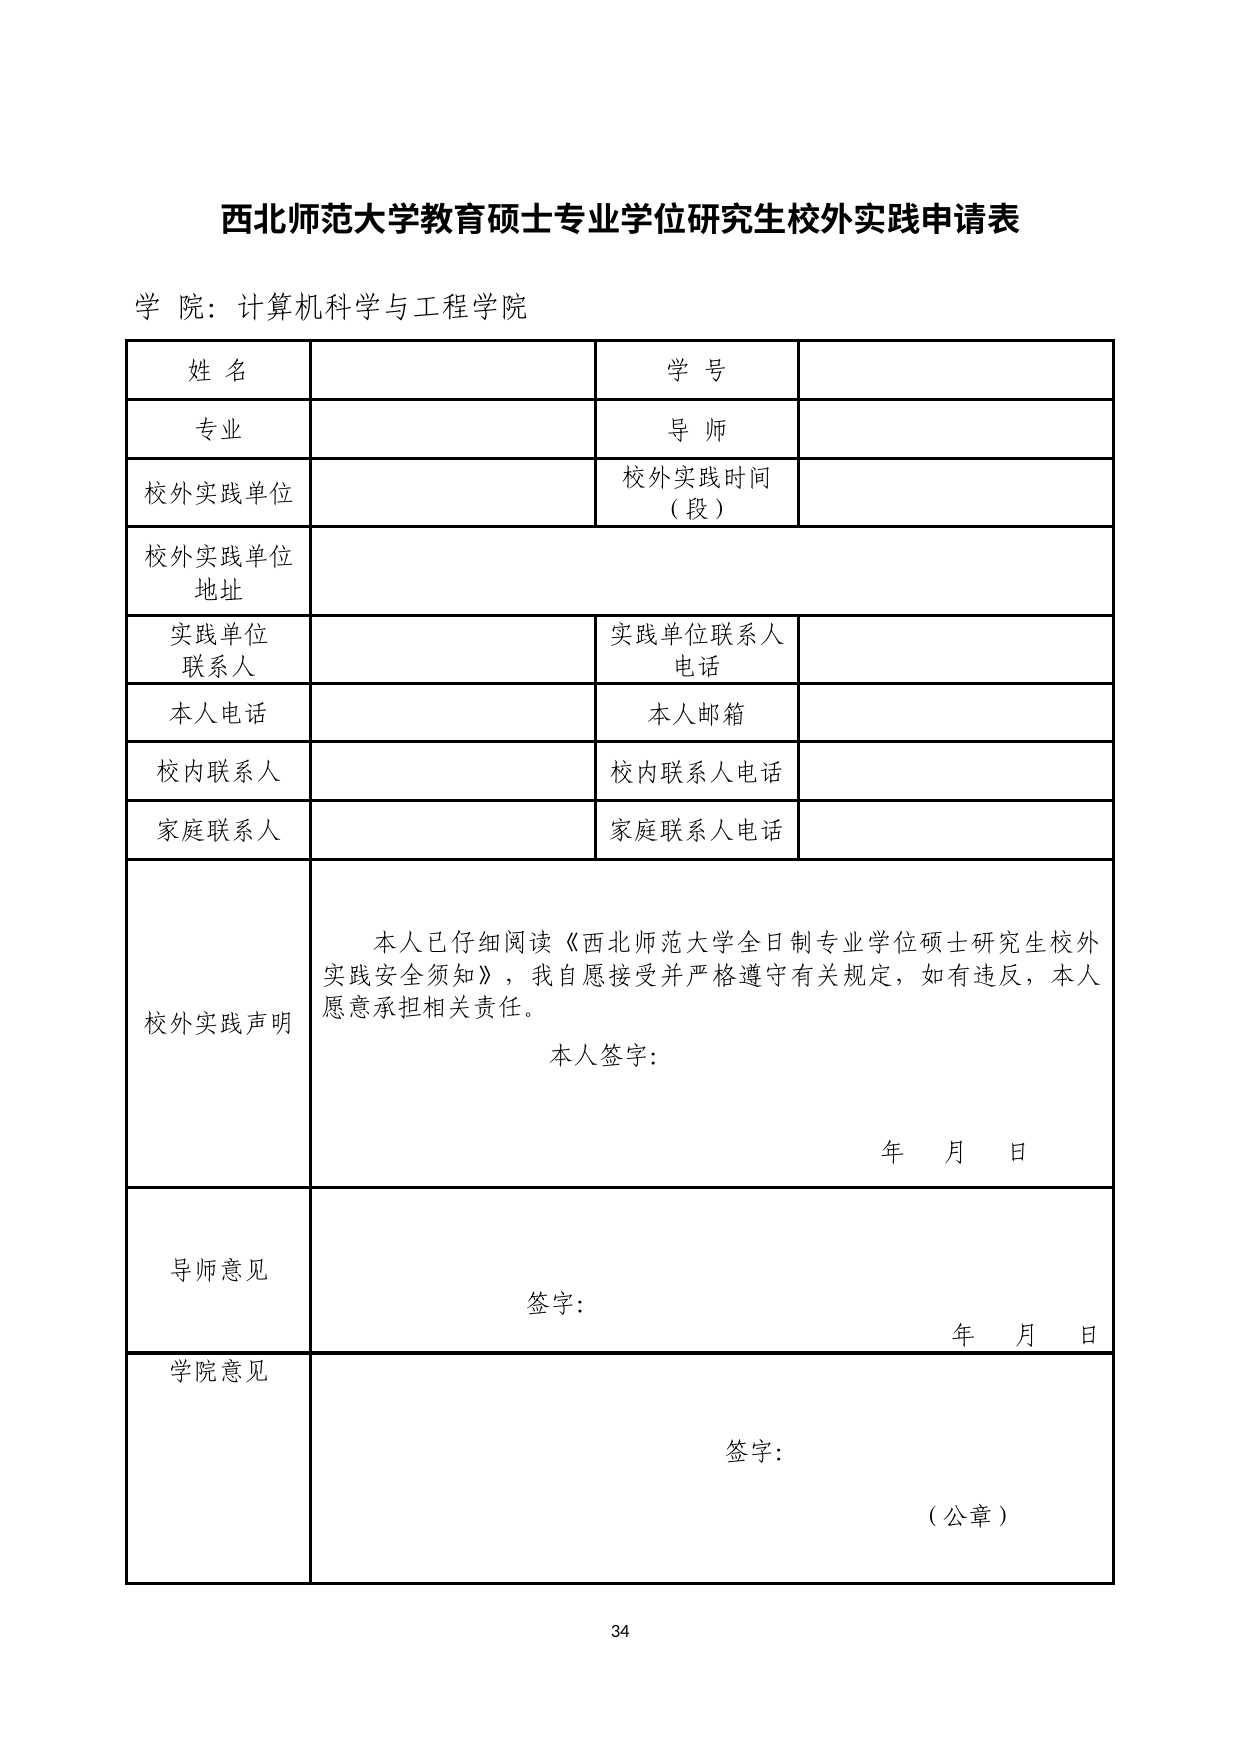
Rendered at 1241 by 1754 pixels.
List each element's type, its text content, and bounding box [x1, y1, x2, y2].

table_cell [800, 743, 1112, 799]
table_cell [800, 685, 1112, 739]
table_cell [312, 460, 594, 525]
table_cell [312, 685, 594, 739]
table_header [800, 342, 1112, 398]
table_cell 专业 [128, 401, 309, 457]
text 学 院：计算机科学与工程学院 [118, 274, 1122, 339]
table_cell 校外实践单位地址 [128, 528, 309, 614]
table_cell 签字： 年 月 日 [312, 1189, 1112, 1351]
table_cell [312, 802, 594, 858]
table_cell 签字： （公章） 年 月 日 [312, 1355, 1112, 1582]
table_cell 家庭联系人电话 [597, 802, 797, 858]
table_cell 学院意见 [128, 1355, 309, 1582]
table_header [312, 342, 594, 398]
subtitle 西北师范大学教育硕士专业学位研究生校外实践申请表 [118, 185, 1122, 250]
table_cell 导 师 [597, 401, 797, 457]
table_cell 实践单位 联系人 [128, 617, 309, 682]
table_header 姓 名 [128, 342, 309, 398]
table_cell 家庭联系人 [128, 802, 309, 858]
table_cell 导师意见 [128, 1189, 309, 1351]
table_cell [312, 743, 594, 799]
table_cell 校内联系人 [128, 743, 309, 799]
table_header 学 号 [597, 342, 797, 398]
table_cell [312, 528, 1112, 614]
table_cell 实践单位联系人电话 [597, 617, 797, 682]
table_cell [800, 802, 1112, 858]
table_cell 本人电话 [128, 685, 309, 739]
table_cell 本人邮箱 [597, 685, 797, 739]
table_cell 本人已仔细阅读《西北师范大学全日制专业学位硕士研究生校外实践安全须知》，我自愿接受并严格遵守有关规定，如有违反，本人愿意承担相关责任。 本人签字： 年 月 日 [312, 861, 1112, 1186]
table_cell [800, 401, 1112, 457]
table_cell 校内联系人电话 [597, 743, 797, 799]
table_cell 校外实践时间（段） [597, 460, 797, 525]
table_cell [312, 617, 594, 682]
table_cell 校外实践单位 [128, 460, 309, 525]
table_cell [800, 460, 1112, 525]
table_cell [312, 401, 594, 457]
table_cell 校外实践声明 [128, 861, 309, 1186]
table_cell [800, 617, 1112, 682]
